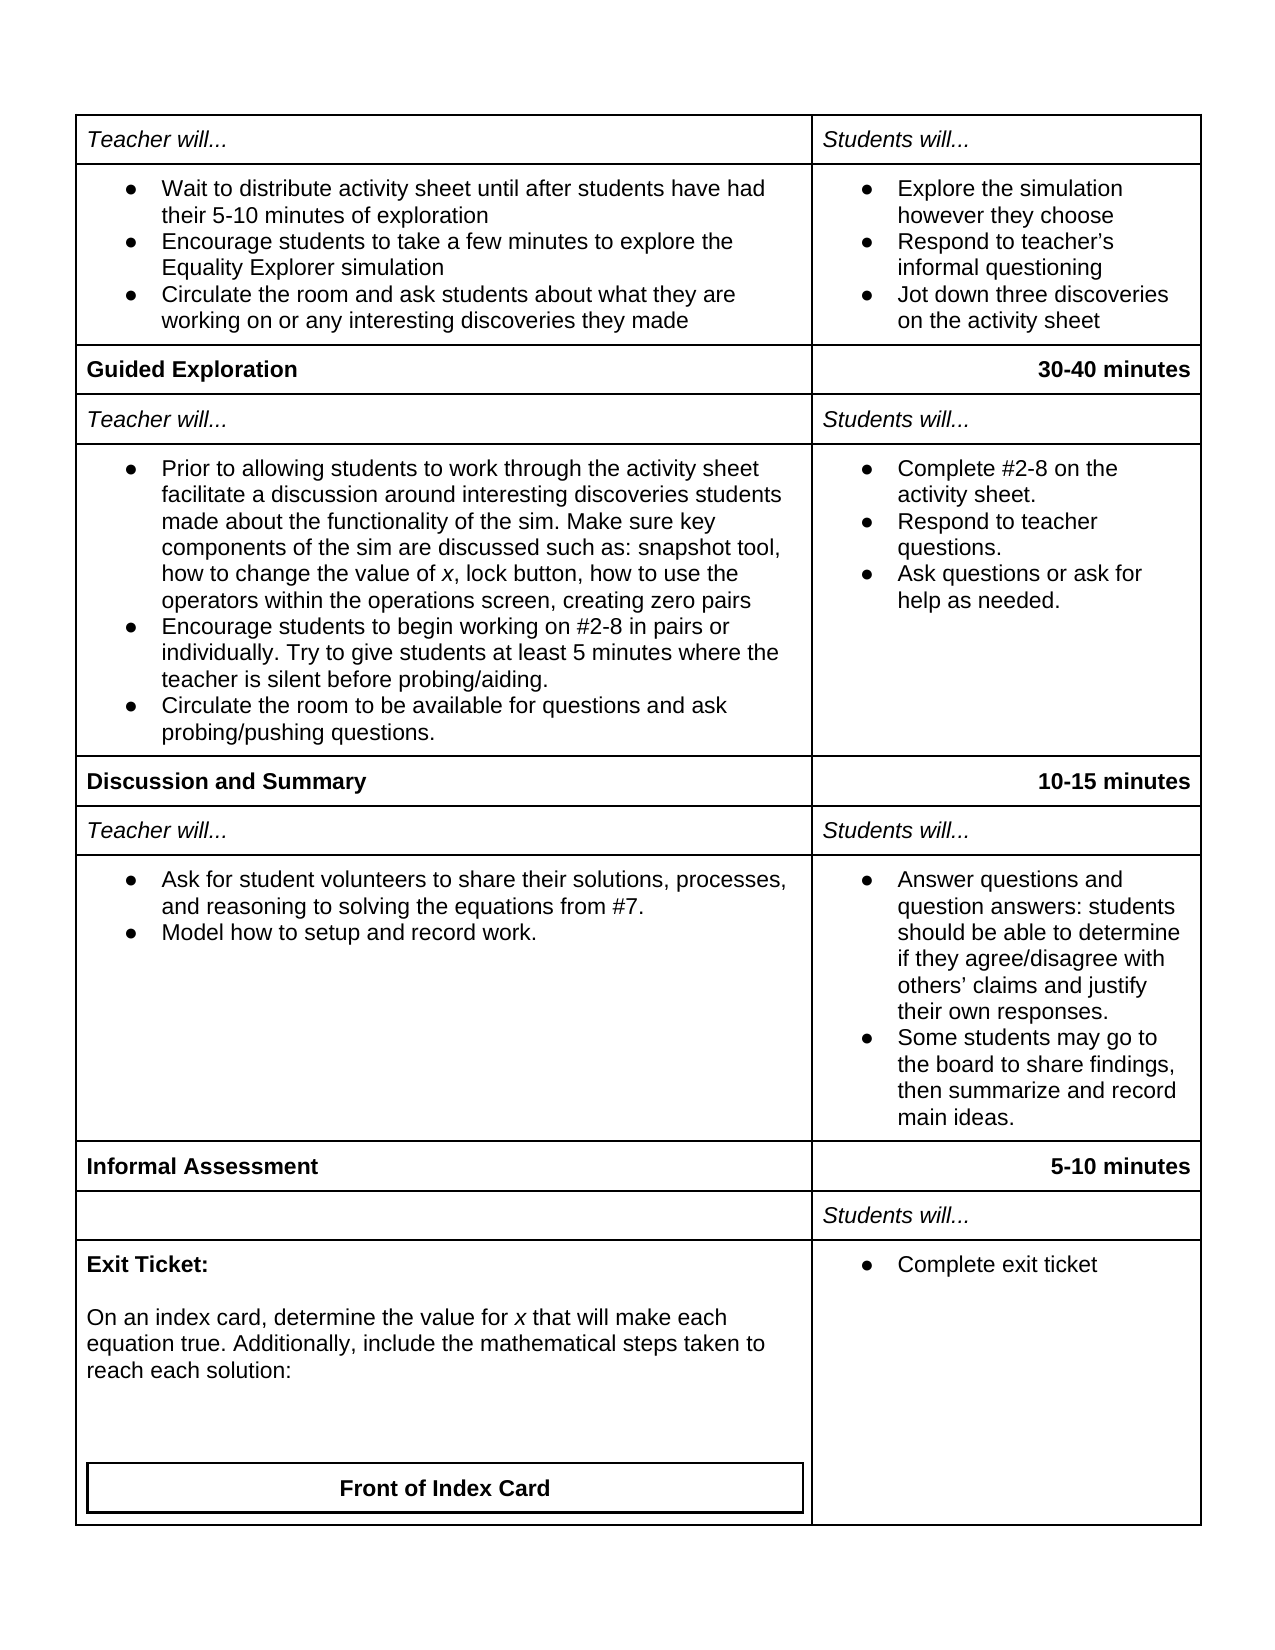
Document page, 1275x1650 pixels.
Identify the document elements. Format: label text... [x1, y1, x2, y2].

table_cell Students will... [813, 116, 1200, 163]
table_cell [77, 1192, 811, 1239]
table_cell 30-40 minutes [813, 346, 1200, 393]
table_cell Teacher will... [77, 395, 811, 442]
table_cell Prior to allowing students to work through the activity sheet facilitate a discussion around interesting discoveries students made about the functionality of the sim. Make sure key components of the sim are discussed such as: snapshot tool, how to change the value of x, lock button, how to use the operators within the operations screen, creating zero pairs Encourage students to begin working on #2-8 in pairs or individually. Try to give students at least 5 minutes where the teacher is silent before probing/aiding. Circulate the room to be available for questions and ask probing/pushing questions. [77, 445, 811, 755]
table_cell Ask for student volunteers to share their solutions, processes, and reasoning to solving the equations from #7. Model how to setup and record work. [77, 856, 811, 1140]
table_cell Complete #2-8 on the activity sheet. Respond to teacher questions. Ask questions or ask for help as needed. [813, 445, 1200, 755]
table_cell Students will... [813, 1192, 1200, 1239]
table_cell 5-10 minutes [813, 1142, 1200, 1189]
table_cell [813, 1241, 1200, 1524]
table_cell Discussion and Summary [77, 757, 811, 804]
table_cell Students will... [813, 807, 1200, 854]
table_cell Explore the simulation however they choose Respond to teacher’s informal questioning Jot down three discoveries on the activity sheet [813, 165, 1200, 344]
table_cell Answer questions and question answers: students should be able to determine if they agree/disagree with others’ claims and justify their own responses. Some students may go to the board to share findings, then summarize and record main ideas. [813, 856, 1200, 1140]
table_cell Wait to distribute activity sheet until after students have had their 5-10 minutes of exploration Encourage students to take a few minutes to explore the Equality Explorer simulation Circulate the room and ask students about what they are working on or any interesting discoveries they made [77, 165, 811, 344]
table_cell 10-15 minutes [813, 757, 1200, 804]
table_cell Teacher will... [77, 807, 811, 854]
table_cell Students will... [813, 395, 1200, 442]
table_cell Guided Exploration [77, 346, 811, 393]
table_cell Teacher will... [77, 116, 811, 163]
table_cell Informal Assessment [77, 1142, 811, 1189]
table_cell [77, 1241, 811, 1524]
